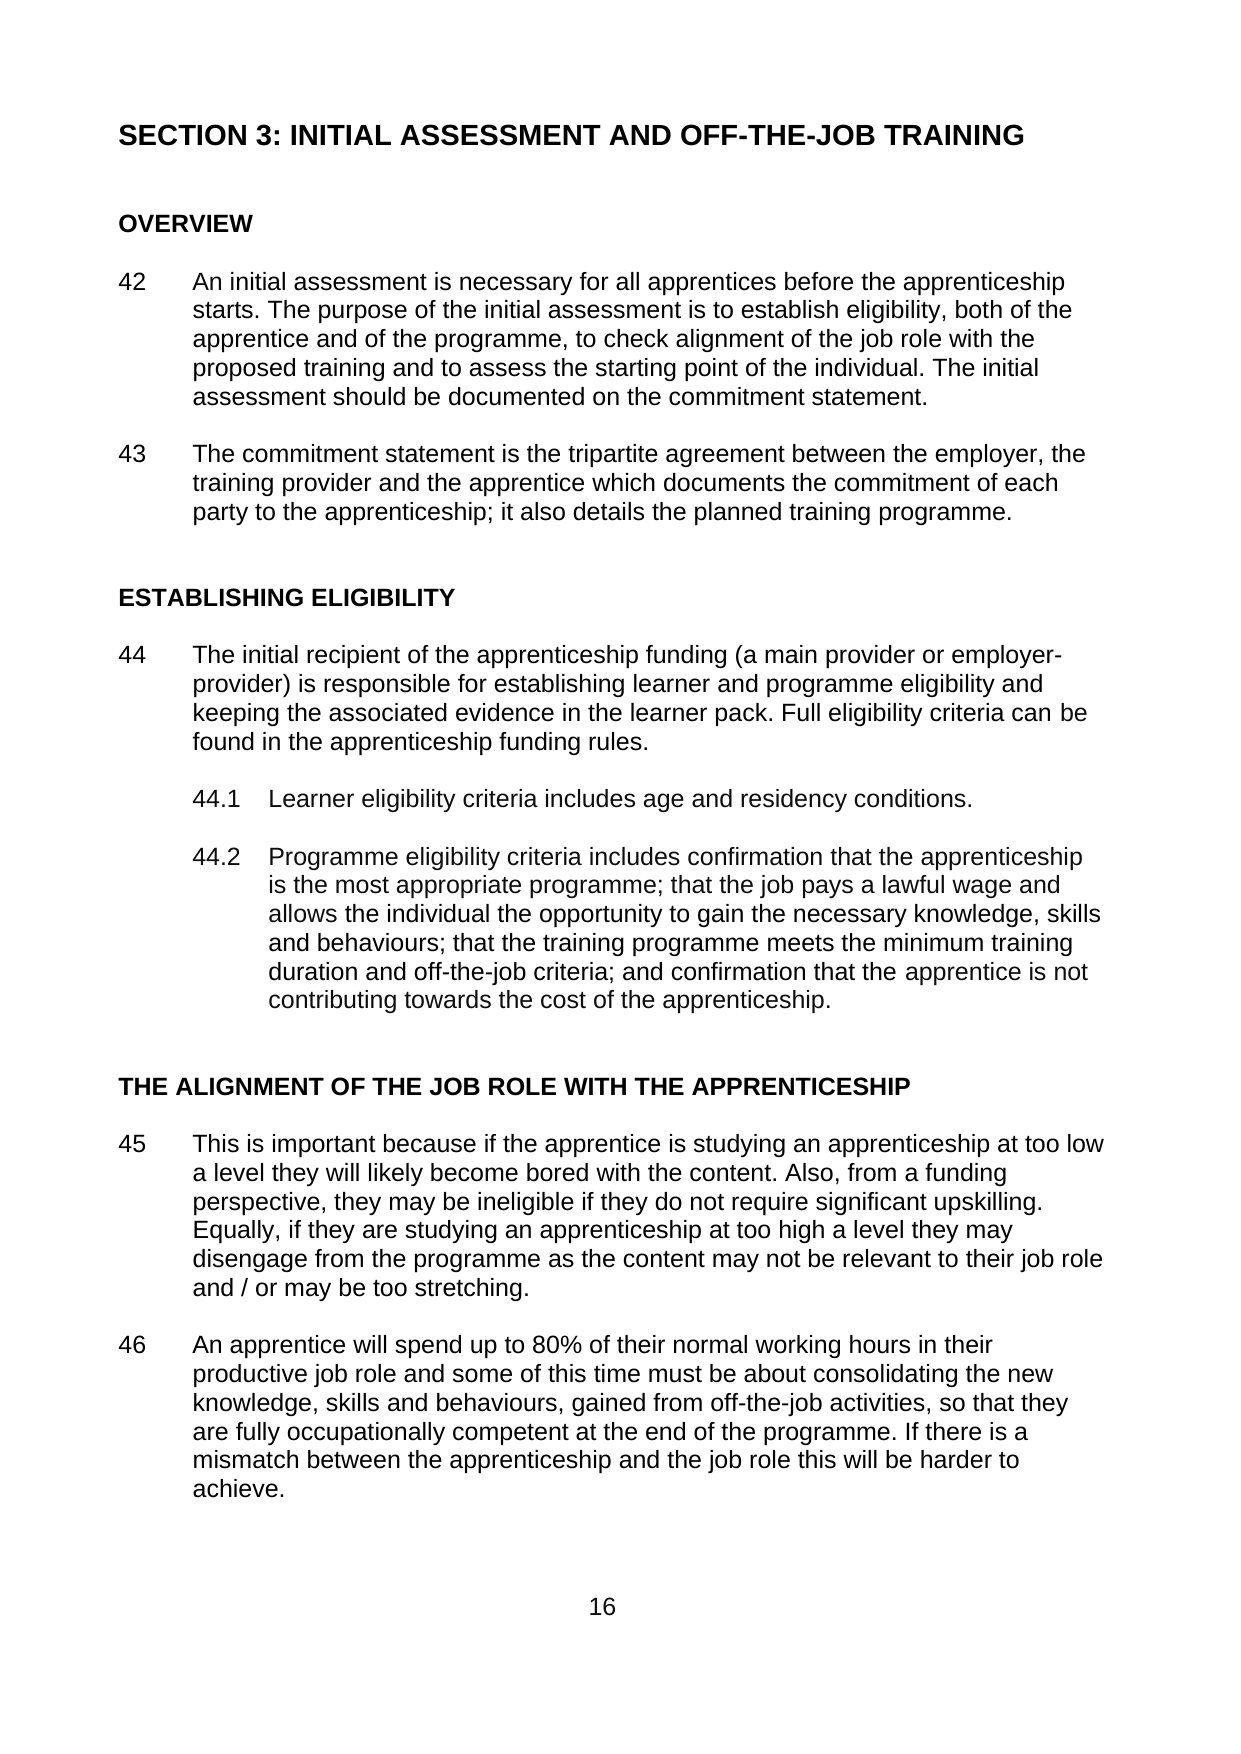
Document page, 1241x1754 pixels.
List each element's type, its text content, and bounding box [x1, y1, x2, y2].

subtitle ESTABLISHING ELIGIBILITY [118, 583, 1107, 612]
text 44.1 Learner eligibility criteria includes age and residency conditions. [192, 784, 1107, 813]
list The initial recipient of the apprenticeship funding (a main provider or employer-provider) is responsible for establishing learner and programme eligibility and keeping the associated evidence in the learner pack. Full eligibility criteria can be found in the apprenticeship funding rules. [118, 640, 1107, 755]
list This is important because if the apprentice is studying an apprenticeship at too low a level they will likely become bored with the content. Also, from a funding perspective, they may be ineligible if they do not require significant upskilling. Equally, if they are studying an apprenticeship at too high a level they may disengage from the programme as the content may not be relevant to their job role and / or may be too stretching. [118, 1129, 1107, 1302]
list An apprentice will spend up to 80% of their normal working hours in their productive job role and some of this time must be about consolidating the new knowledge, skills and behaviours, gained from off-the-job activities, so that they are fully occupationally competent at the end of the programme. If there is a mismatch between the apprenticeship and the job role this will be harder to achieve. [118, 1330, 1107, 1503]
subtitle OVERVIEW [118, 209, 1107, 238]
list The commitment statement is the tripartite agreement between the employer, the training provider and the apprentice which documents the commitment of each party to the apprenticeship; it also details the planned training programme. [118, 439, 1107, 525]
subtitle THE ALIGNMENT OF THE JOB ROLE WITH THE APPRENTICESHIP [118, 1072, 1107, 1100]
list An initial assessment is necessary for all apprentices before the apprenticeship starts. The purpose of the initial assessment is to establish eligibility, both of the apprentice and of the programme, to check alignment of the job role with the proposed training and to assess the starting point of the individual. The initial assessment should be documented on the commitment statement. [118, 267, 1107, 410]
text 44.2 Programme eligibility criteria includes confirmation that the apprenticeship is the most appropriate programme; that the job pays a lawful wage and allows the individual the opportunity to gain the necessary knowledge, skills and behaviours; that the training programme meets the minimum training duration and off-the-job criteria; and confirmation that the apprentice is not contributing towards the cost of the apprenticeship. [192, 842, 1107, 1014]
subtitle SECTION 3: INITIAL ASSESSMENT AND OFF-THE-JOB TRAINING [118, 118, 1107, 152]
